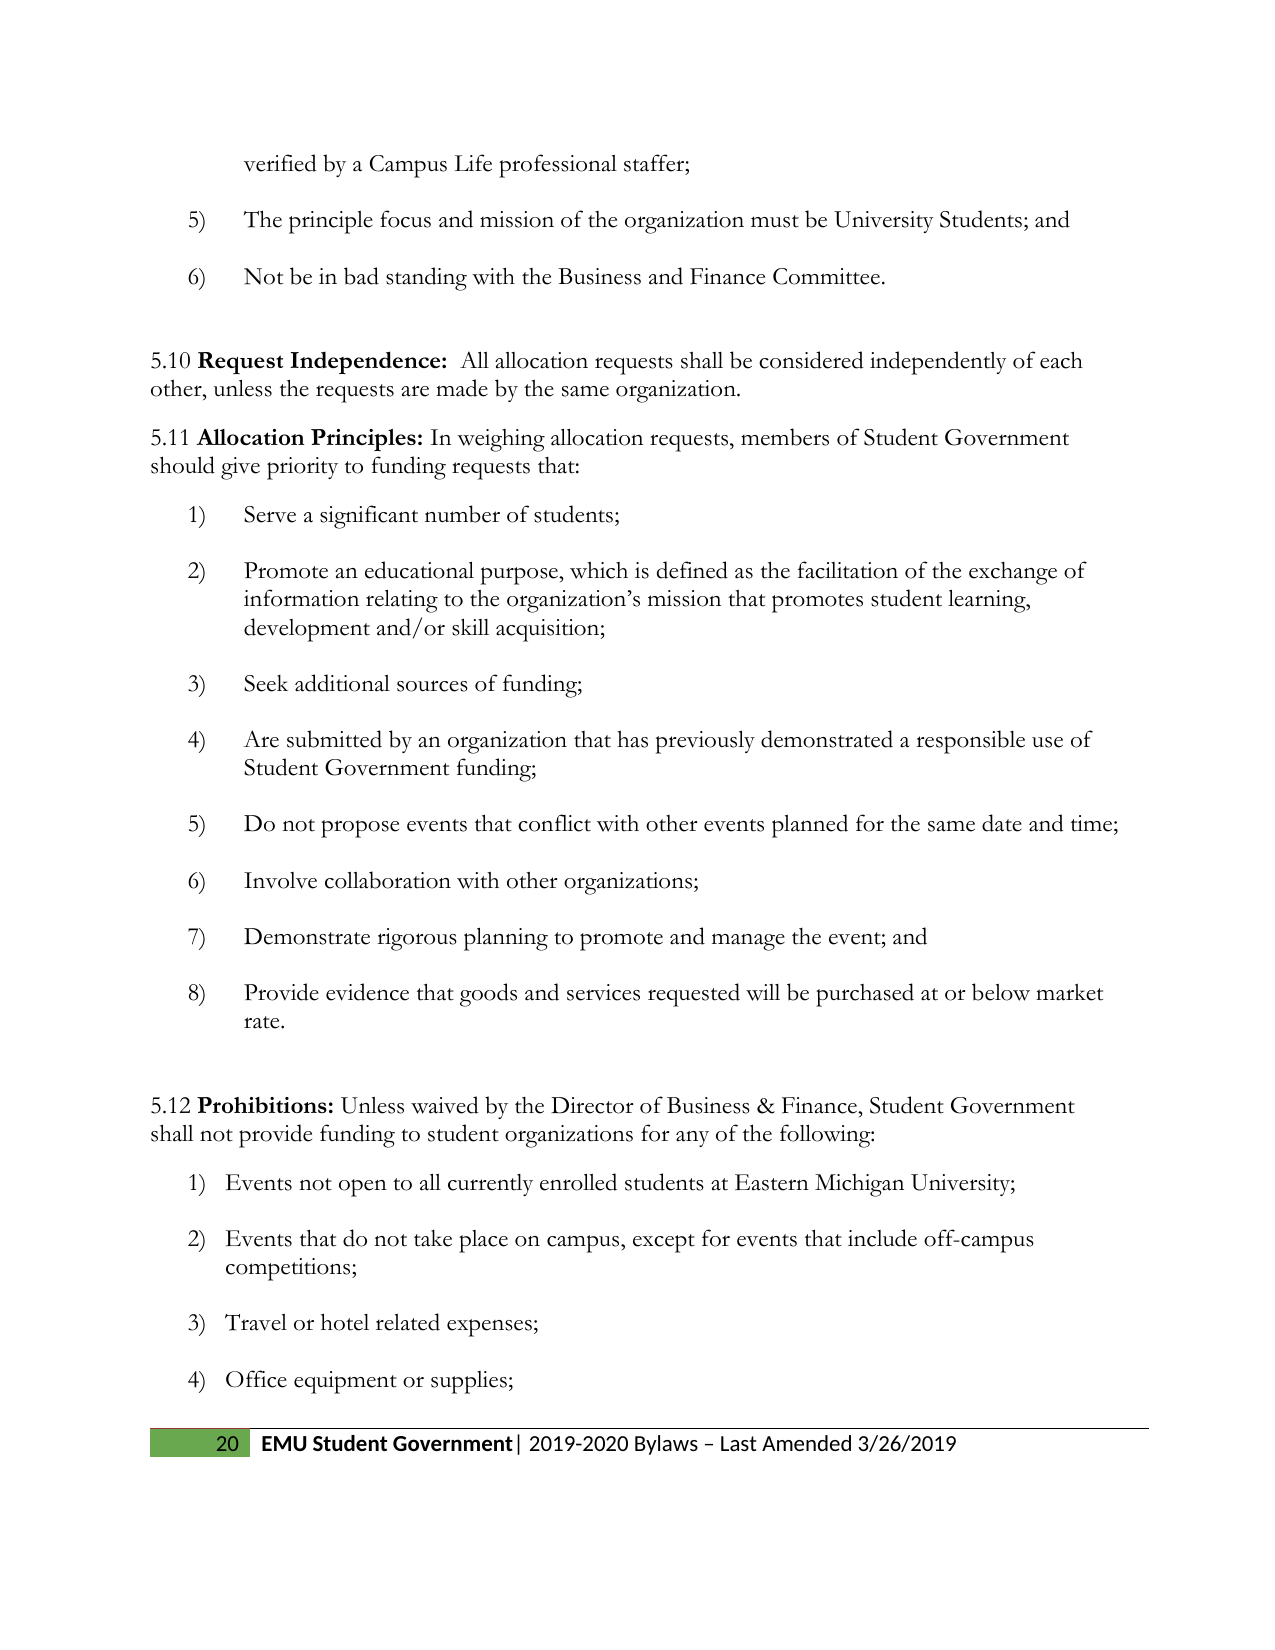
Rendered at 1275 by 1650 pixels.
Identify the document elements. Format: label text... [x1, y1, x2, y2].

list The principle focus and mission of the organization must be University Students; and [187, 206, 1125, 234]
list Office equipment or supplies; [187, 1365, 1125, 1393]
list Demonstrate rigorous planning to promote and manage the event; and [187, 923, 1125, 951]
text 5.11 Allocation Principles: In weighing allocation requests, members of Student Government should give priority to funding requests that: [150, 424, 1125, 480]
text 5.12 Prohibitions: Unless waived by the Director of Business & Finance, Student Government shall not provide funding to student organizations for any of the following: [150, 1091, 1125, 1148]
list Are submitted by an organization that has previously demonstrated a responsible use of Student Government funding; [187, 726, 1125, 782]
list Involve collaboration with other organizations; [187, 867, 1125, 895]
list Do not propose events that conflict with other events planned for the same date and time; [187, 810, 1125, 838]
list Provide evidence that goods and services requested will be purchased at or below market rate. [187, 979, 1125, 1091]
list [187, 150, 1125, 178]
list Travel or hotel related expenses; [187, 1309, 1125, 1337]
list Serve a significant number of students; [187, 501, 1125, 529]
list Events that do not take place on campus, except for events that include off-campus competitions; [187, 1225, 1125, 1281]
list Promote an educational purpose, which is defined as the facilitation of the exchange of information relating to the organization’s mission that promotes student learning, development and/or skill acquisition; [187, 557, 1125, 642]
list Seek additional sources of funding; [187, 670, 1125, 698]
text 5.10 Request Independence: All allocation requests shall be considered independently of each other, unless the requests are made by the same organization. [150, 347, 1125, 403]
list Events not open to all currently enrolled students at Eastern Michigan University; [187, 1168, 1125, 1197]
list Not be in bad standing with the Business and Finance Committee. [187, 262, 1125, 347]
